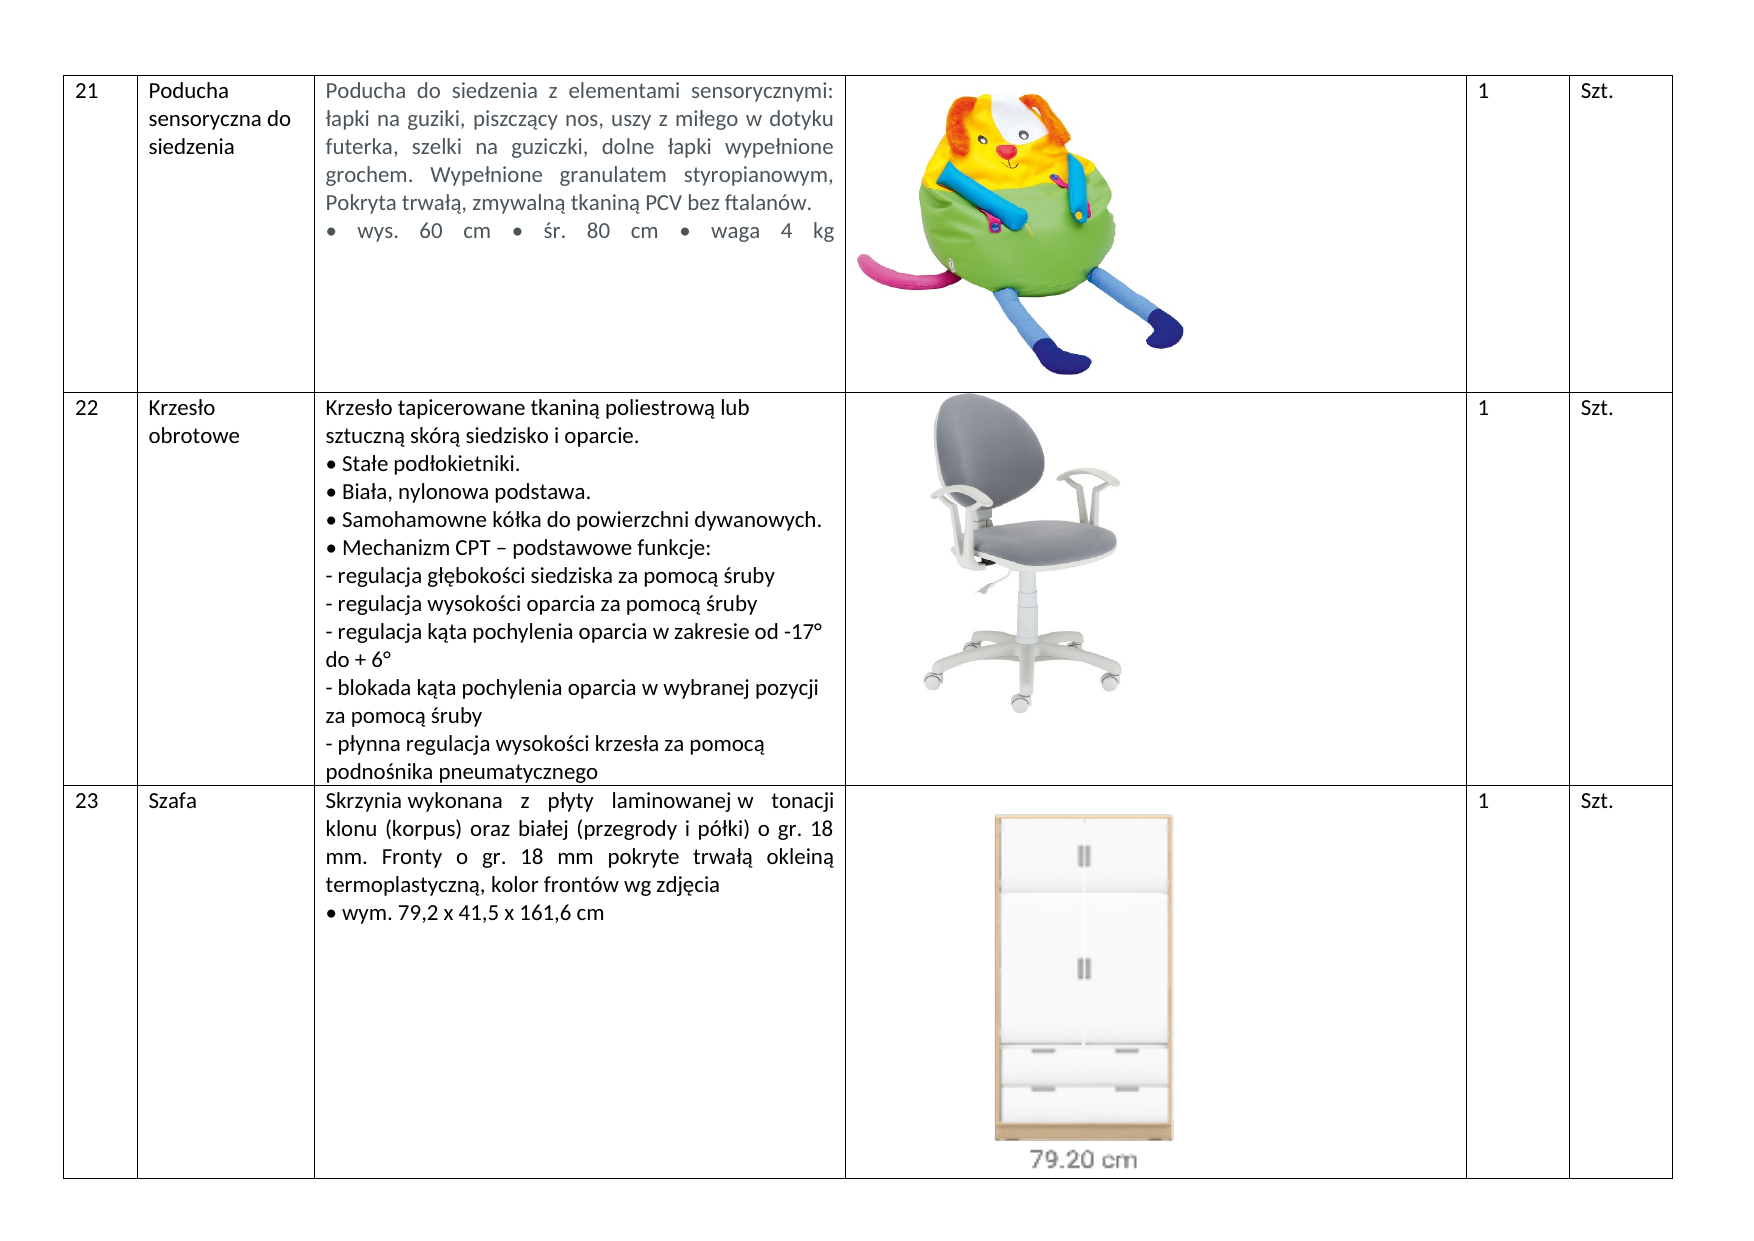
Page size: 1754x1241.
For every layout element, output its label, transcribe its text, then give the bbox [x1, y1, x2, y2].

table_cell 22 [64, 393, 137, 785]
picture [857, 393, 1188, 713]
table_cell [846, 393, 1466, 785]
picture [857, 786, 1299, 1178]
table_cell 21 [64, 76, 137, 392]
table_cell Szafa [138, 786, 314, 1178]
table_cell Szt. [1570, 76, 1672, 392]
table_cell Poducha sensoryczna do siedzenia [138, 76, 314, 392]
table_cell 23 [64, 786, 137, 1178]
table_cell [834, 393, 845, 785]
table_cell Krzesło obrotowe [138, 393, 314, 785]
table_cell 1 [1467, 76, 1569, 392]
picture [857, 76, 1184, 392]
table_cell [1299, 786, 1466, 1178]
table_cell Szt. [1570, 786, 1672, 1178]
table_cell Szt. [1570, 393, 1672, 785]
table_cell [1184, 76, 1466, 392]
table_cell [846, 76, 857, 392]
table_cell [846, 786, 857, 1178]
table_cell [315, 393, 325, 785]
table_cell Skrzynia wykonana z płyty laminowanej w tonacji klonu (korpus) oraz białej (przegrody i półki) o gr. 18 mm. Fronty o gr. 18 mm pokryte trwałą okleiną termoplastyczną, kolor frontów wg zdjęcia • wym. 79,2 x 41,5 x 161,6 cm [315, 786, 845, 1178]
table_cell Poducha do siedzenia z elementami sensorycznymi: łapki na guziki, piszczący nos, uszy z miłego w dotyku futerka, szelki na guziczki, dolne łapki wypełnione grochem. Wypełnione granulatem styropianowym, Pokryta trwałą, zmywalną tkaniną PCV bez ftalanów. • wys. 60 cm • śr. 80 cm • waga 4 kg [315, 76, 845, 392]
table_cell 1 [1467, 393, 1569, 785]
table_cell 1 [1467, 786, 1569, 1178]
